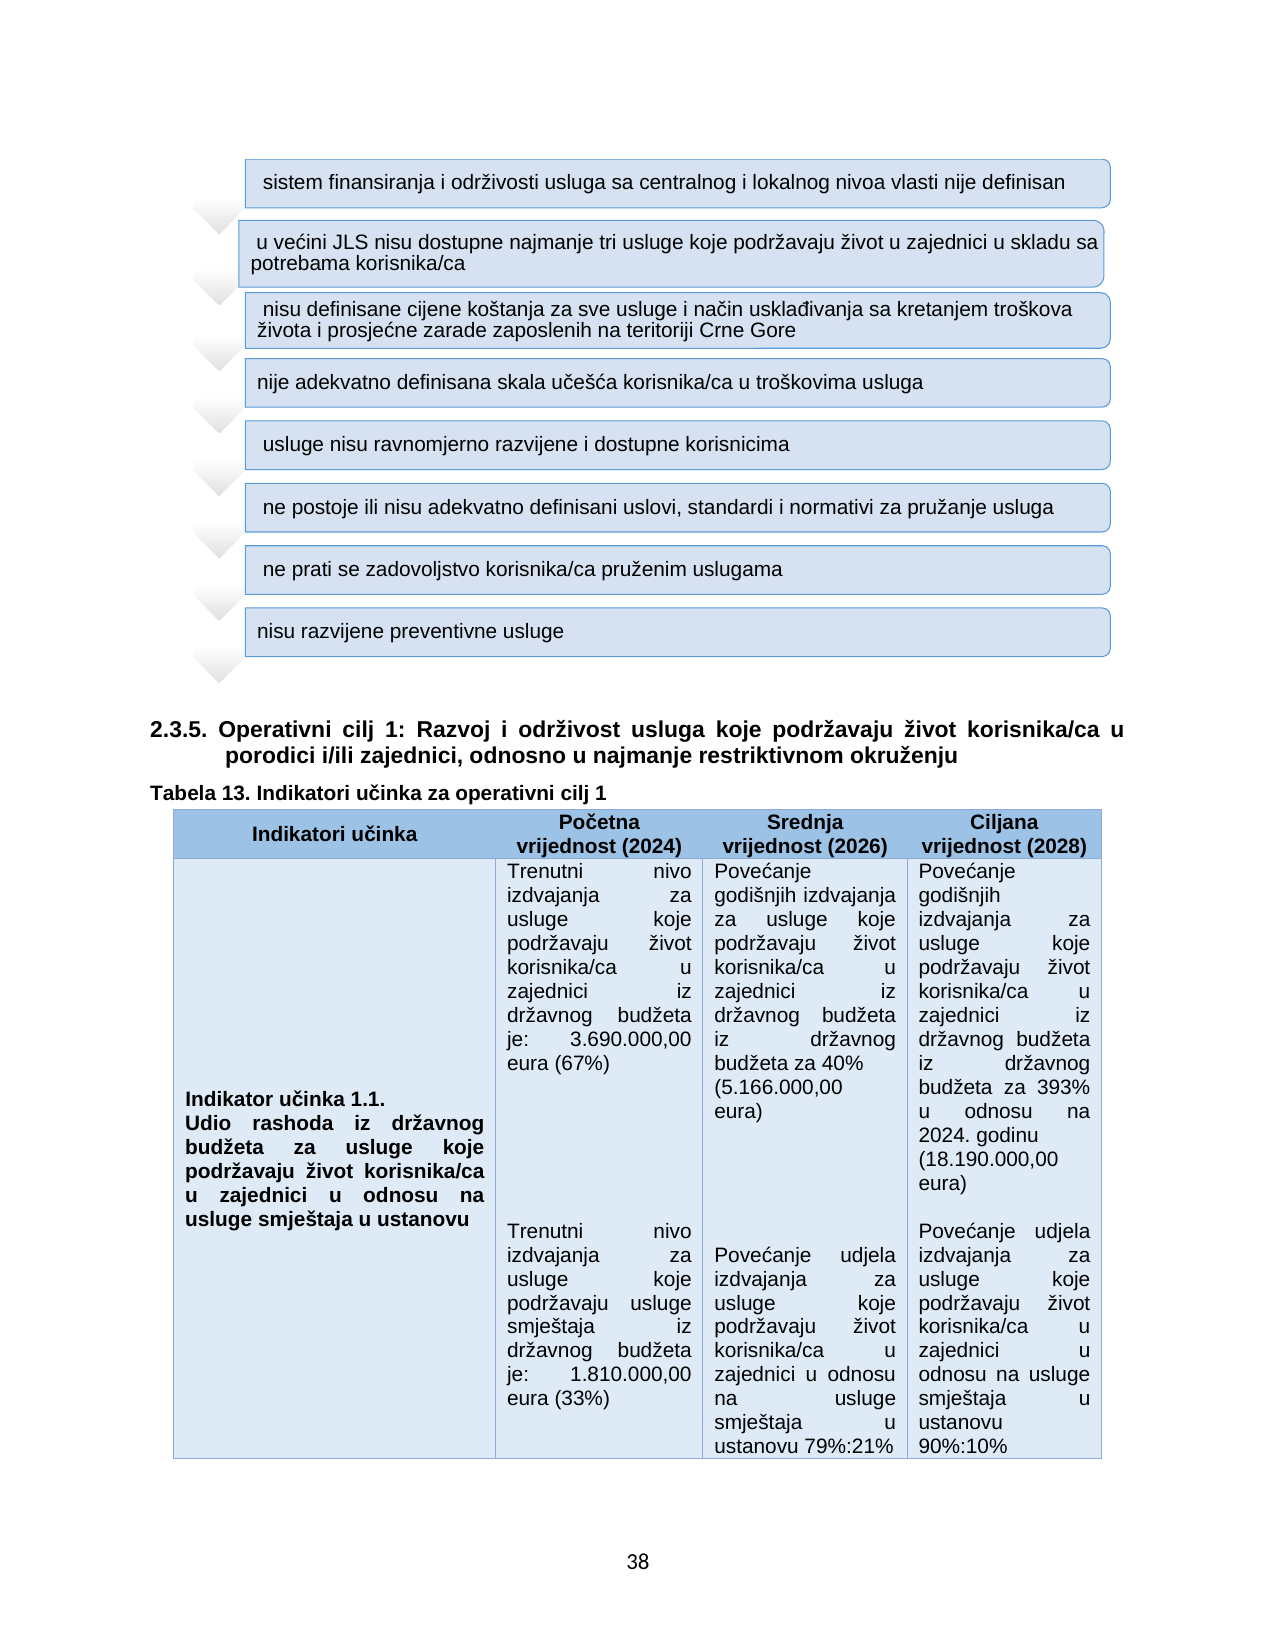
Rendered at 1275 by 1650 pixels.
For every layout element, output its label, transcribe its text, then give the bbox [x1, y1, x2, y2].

table_cell Trenutni nivo izdvajanja za usluge koje podržavaju život korisnika/ca u zajednici iz državnog budžeta je: 3.690.000,00 eura (67%) Trenutni nivo izdvajanja za usluge koje podržavaju usluge smještaja iz državnog budžeta je: 1.810.000,00 eura (33%) [496, 859, 702, 1458]
table_header Ciljana vrijednost (2028) [907, 810, 1101, 858]
table_cell Povećanje godišnjih izdvajanja za usluge koje podržavaju život korisnika/ca u zajednici iz državnog budžeta iz državnog budžeta za 40% (5.166.000,00 eura) Povećanje udjela izdvajanja za usluge koje podržavaju život korisnika/ca u zajednici u odnosu na usluge smještaja u ustanovu 79%:21% [703, 859, 907, 1458]
subtitle 2.3.5. Operativni cilj 1: Razvoj i održivost usluga koje podržavaju život korisnika/ca u porodici i/ili zajednici, odnosno u najmanje restriktivnom okruženju [150, 716, 1125, 768]
table_cell Povećanje godišnjih izdvajanja za usluge koje podržavaju život korisnika/ca u zajednici iz državnog budžeta iz državnog budžeta za 393% u odnosu na 2024. godinu (18.190.000,00 eura) Povećanje udjela izdvajanja za usluge koje podržavaju život korisnika/ca u zajednici u odnosu na usluge smještaja u ustanovu 90%:10% [908, 859, 1101, 1458]
table_header Srednja vrijednost (2026) [703, 810, 907, 858]
table_header Indikatori učinka [174, 810, 496, 858]
table_header Početna vrijednost (2024) [496, 810, 703, 858]
text Tabela 13. Indikatori učinka za operativni cilj 1 [150, 781, 1125, 805]
table_cell Indikator učinka 1.1. Udio rashoda iz državnog budžeta za usluge koje podržavaju život korisnika/ca u zajednici u odnosu na usluge smještaja u ustanovu [174, 859, 495, 1458]
